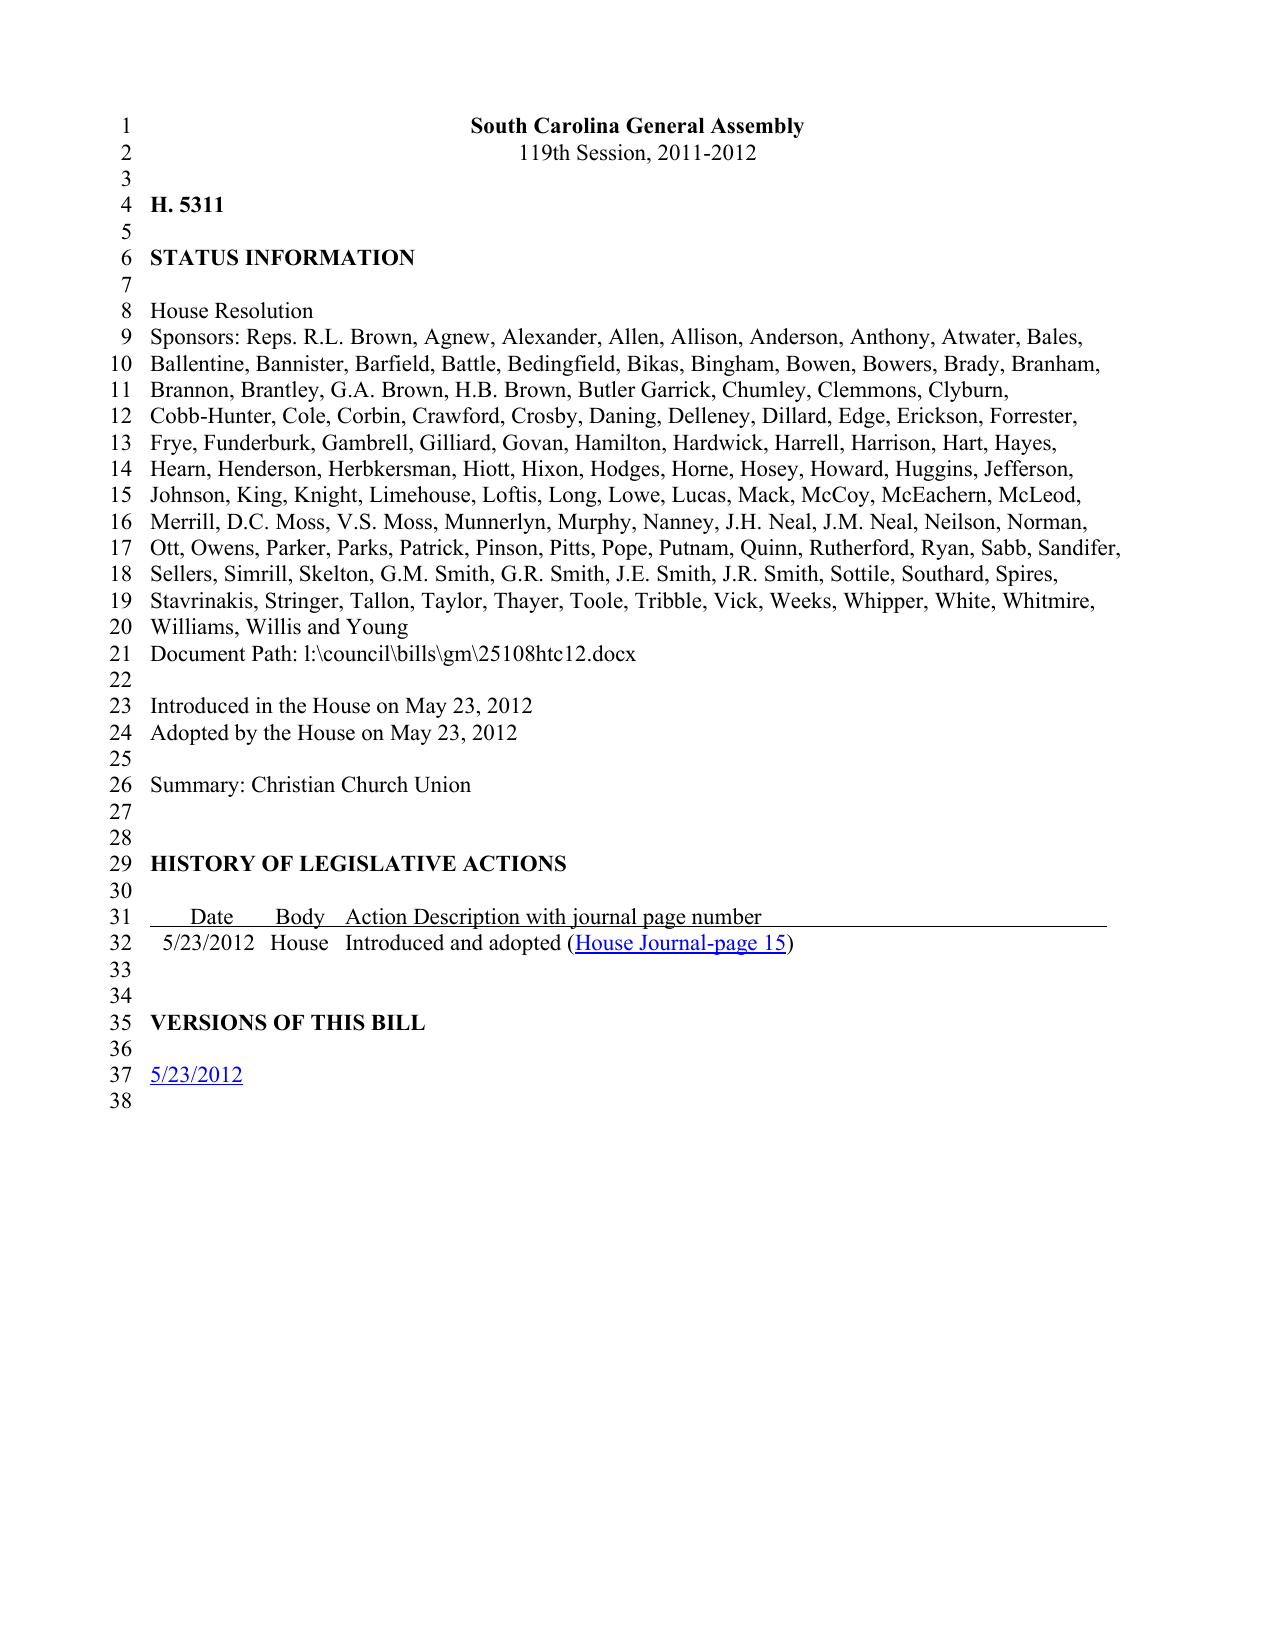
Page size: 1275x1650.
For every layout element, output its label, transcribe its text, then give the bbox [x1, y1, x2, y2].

text Date Body Action Description with journal page number [150, 903, 1125, 929]
text Introduced in the House on May 23, 2012 [150, 692, 1125, 719]
text 5/23/2012 [150, 1061, 1125, 1088]
text Sponsors: Reps. R.L. Brown, Agnew, Alexander, Allen, Allison, Anderson, Anthony, Atwater, Bales, Ballentine, Bannister, Barfield, Battle, Bedingfield, Bikas, Bingham, Bowen, Bowers, Brady, Branham, Brannon, Brantley, G.A. Brown, H.B. Brown, Butler Garrick, Chumley, Clemmons, Clyburn, Cobb-Hunter, Cole, Corbin, Crawford, Crosby, Daning, Delleney, Dillard, Edge, Erickson, Forrester, Frye, Funderburk, Gambrell, Gilliard, Govan, Hamilton, Hardwick, Harrell, Harrison, Hart, Hayes, Hearn, Henderson, Herbkersman, Hiott, Hixon, Hodges, Horne, Hosey, Howard, Huggins, Jefferson, Johnson, King, Knight, Limehouse, Loftis, Long, Lowe, Lucas, Mack, McCoy, McEachern, McLeod, Merrill, D.C. Moss, V.S. Moss, Munnerlyn, Murphy, Nanney, J.H. Neal, J.M. Neal, Neilson, Norman, Ott, Owens, Parker, Parks, Patrick, Pinson, Pitts, Pope, Putnam, Quinn, Rutherford, Ryan, Sabb, Sandifer, Sellers, Simrill, Skelton, G.M. Smith, G.R. Smith, J.E. Smith, J.R. Smith, Sottile, Southard, Spires, Stavrinakis, Stringer, Tallon, Taylor, Thayer, Toole, Tribble, Vick, Weeks, Whipper, White, Whitmire, Williams, Willis and Young [150, 323, 1125, 639]
text HISTORY OF LEGISLATIVE ACTIONS [150, 850, 1125, 877]
text STATUS INFORMATION [150, 244, 1125, 271]
text House Resolution [150, 297, 1125, 323]
text Summary: Christian Church Union [150, 771, 1125, 798]
text VERSIONS OF THIS BILL [150, 1008, 1125, 1035]
text H. 5311 [150, 192, 1125, 218]
text Adopted by the House on May 23, 2012 [150, 719, 1125, 745]
text Document Path: l:\council\bills\gm\25108htc12.docx [150, 639, 1125, 666]
text 5/23/2012 House Introduced and adopted (House Journal-page 15) [150, 929, 1125, 956]
text 119th Session, 2011-2012 [150, 139, 1125, 165]
text South Carolina General Assembly [150, 112, 1125, 139]
